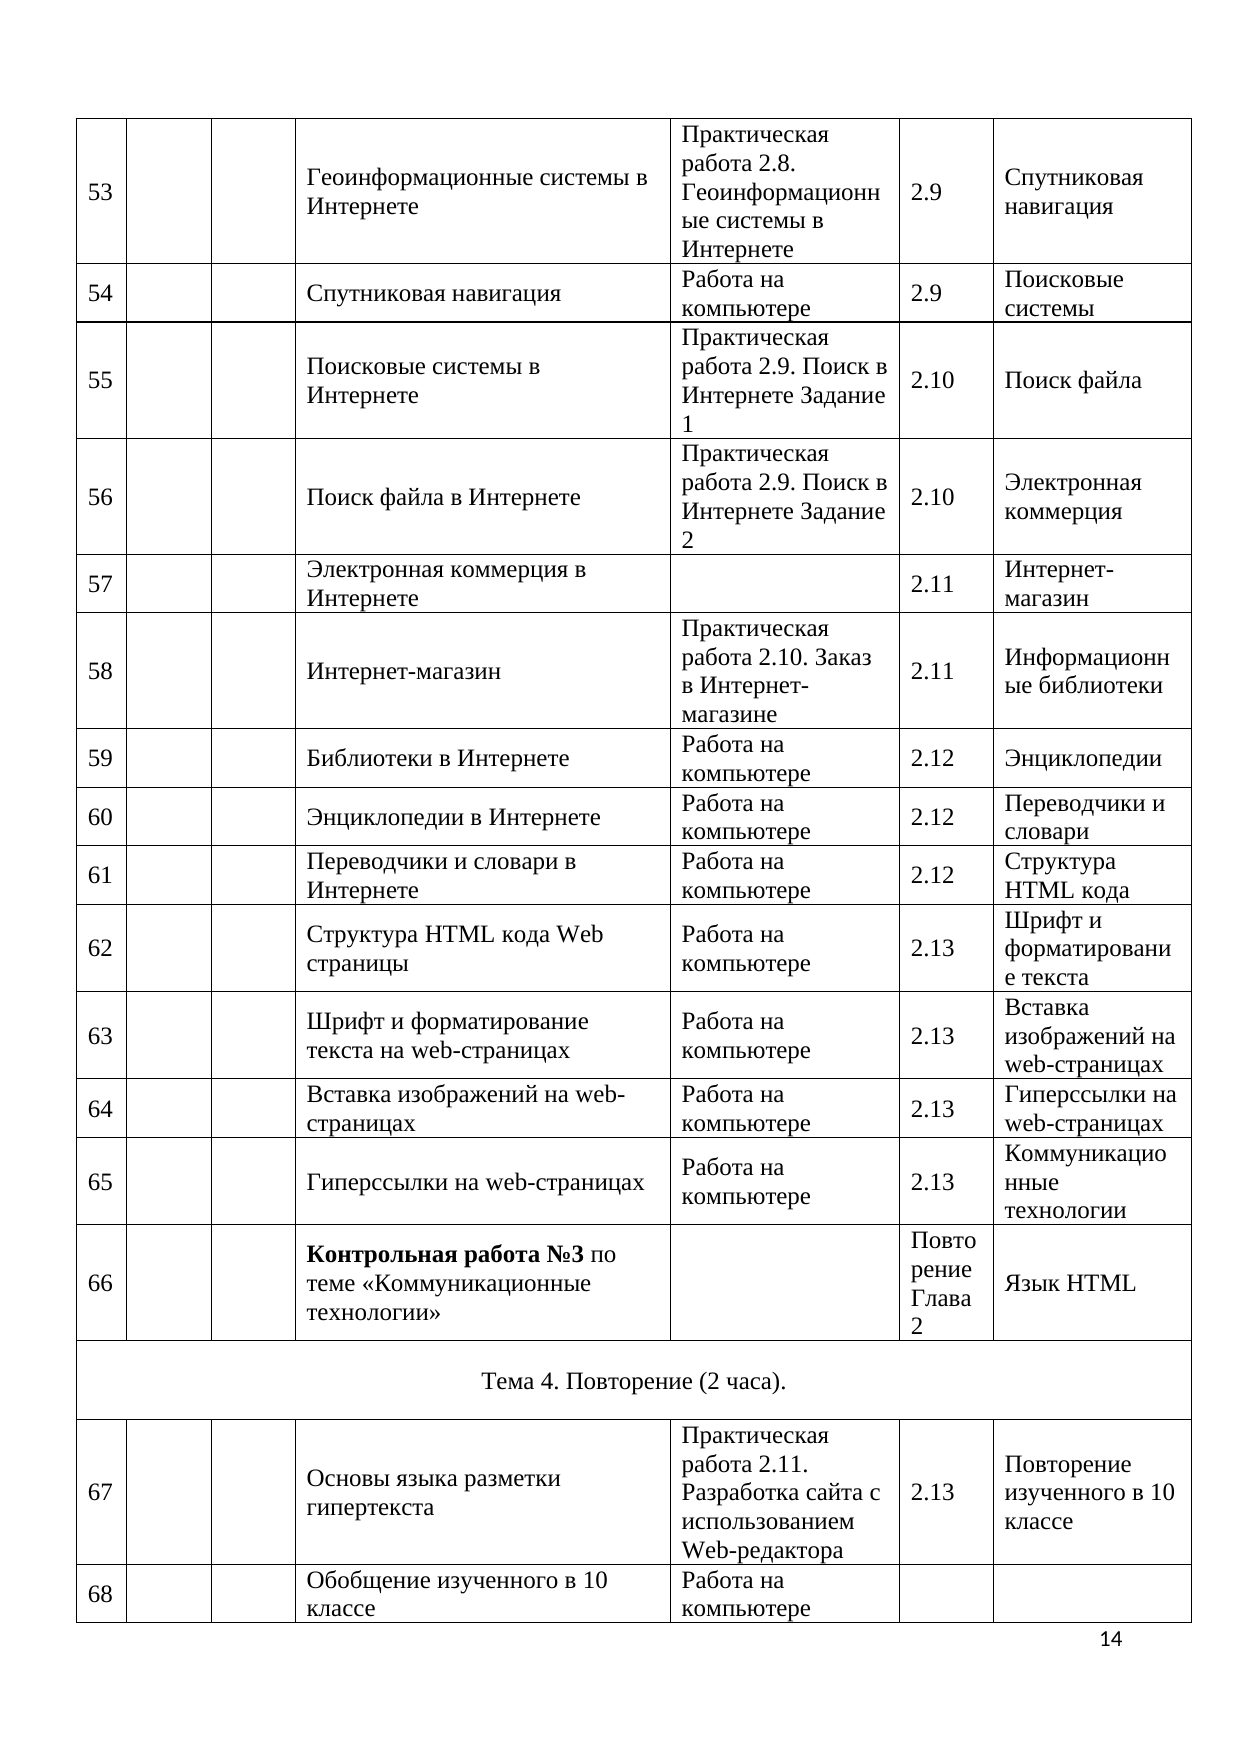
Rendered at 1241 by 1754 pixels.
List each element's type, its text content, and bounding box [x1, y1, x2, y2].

table_cell Геоинформационные системы в Интернете [296, 119, 670, 263]
table_cell Работа на компьютере [671, 905, 899, 991]
table_cell [212, 1420, 295, 1564]
table_cell Библиотеки в Интернете [296, 729, 670, 787]
table_cell 62 [77, 905, 126, 991]
table_cell 2.12 [900, 788, 993, 845]
table_cell [127, 555, 211, 612]
table_cell [127, 613, 211, 728]
table_cell Повторение Глава 2 [900, 1225, 993, 1340]
table_cell Практическая работа 2.8. Геоинформационные системы в Интернете [671, 119, 899, 263]
table_cell 2.11 [900, 613, 993, 728]
table_cell [127, 1225, 211, 1340]
table_cell [212, 264, 295, 321]
table_cell 2.12 [900, 729, 993, 787]
table_cell Практическая работа 2.10. Заказ в Интернет-магазине [671, 613, 899, 728]
table_cell 2.9 [900, 119, 993, 263]
table_cell [127, 729, 211, 787]
table_cell Вставка изображений на web-страницах [994, 992, 1191, 1078]
table_cell Поиск файла в Интернете [296, 439, 670, 553]
table_cell Поиск файла [994, 323, 1191, 437]
table_cell 60 [77, 788, 126, 845]
table_cell Электронная коммерция в Интернете [296, 555, 670, 612]
table_cell 2.11 [900, 555, 993, 612]
table_cell [212, 1225, 295, 1340]
table_cell [212, 1138, 295, 1224]
table_cell Работа на компьютере [671, 992, 899, 1078]
table_cell [212, 729, 295, 787]
table_cell [671, 1225, 899, 1340]
table_cell 67 [77, 1420, 126, 1564]
table_cell Практическая работа 2.9. Поиск в Интернете Задание 1 [671, 323, 899, 437]
table_cell [127, 905, 211, 991]
table_cell Тема 4. Повторение (2 часа). [77, 1341, 1191, 1419]
table_cell [127, 439, 211, 553]
table_cell Гиперссылки на web-страницах [296, 1138, 670, 1224]
table_cell [212, 439, 295, 553]
table_cell 2.12 [900, 846, 993, 904]
table_cell [212, 1079, 295, 1137]
table_cell [127, 1138, 211, 1224]
table_cell Контрольная работа №3 по теме «Коммуникационные технологии» [296, 1225, 670, 1340]
table_cell Обобщение изученного в 10 классе [296, 1565, 670, 1622]
table_cell Электронная коммерция [994, 439, 1191, 553]
table_cell 56 [77, 439, 126, 553]
table_cell [127, 323, 211, 437]
table_cell [127, 264, 211, 321]
table_cell Шрифт и форматирование текста [994, 905, 1191, 991]
table_cell Работа на компьютере [671, 788, 899, 845]
table_cell Работа на компьютере [671, 264, 899, 321]
table_cell [127, 788, 211, 845]
table_cell Поисковые системы [994, 264, 1191, 321]
table_cell [212, 323, 295, 437]
table_cell [671, 555, 899, 612]
table_cell Работа на компьютере [671, 1079, 899, 1137]
table_cell Энциклопедии [994, 729, 1191, 787]
table_cell 55 [77, 323, 126, 437]
table_cell Шрифт и форматирование текста на web-страницах [296, 992, 670, 1078]
table_cell [900, 1565, 993, 1622]
table_cell [127, 1565, 211, 1622]
table_cell Энциклопедии в Интернете [296, 788, 670, 845]
table_cell 59 [77, 729, 126, 787]
table_cell [212, 555, 295, 612]
table_cell 54 [77, 264, 126, 321]
table_cell [127, 1079, 211, 1137]
table_cell 2.13 [900, 992, 993, 1078]
table_cell 2.10 [900, 439, 993, 553]
table_cell 2.10 [900, 323, 993, 437]
table_cell Работа на компьютере [671, 729, 899, 787]
table_cell Коммуникационные технологии [994, 1138, 1191, 1224]
table_cell [127, 1420, 211, 1564]
table_cell Интернет-магазин [296, 613, 670, 728]
table_cell 53 [77, 119, 126, 263]
table_cell Интернет-магазин [994, 555, 1191, 612]
table_cell [212, 1565, 295, 1622]
table_cell Работа на компьютере [671, 1565, 899, 1622]
table_cell Структура HTML кода [994, 846, 1191, 904]
table_cell Язык HTML [994, 1225, 1191, 1340]
table_cell [212, 992, 295, 1078]
table_cell 64 [77, 1079, 126, 1137]
table_cell 2.13 [900, 1079, 993, 1137]
table_cell Переводчики и словари в Интернете [296, 846, 670, 904]
table_cell [212, 613, 295, 728]
table_cell Информационные библиотеки [994, 613, 1191, 728]
table_cell Вставка изображений на web-страницах [296, 1079, 670, 1137]
table_cell 61 [77, 846, 126, 904]
table_cell [212, 846, 295, 904]
table_cell Спутниковая навигация [296, 264, 670, 321]
table_cell [127, 846, 211, 904]
table_cell 66 [77, 1225, 126, 1340]
table_cell [127, 119, 211, 263]
table_cell 2.13 [900, 905, 993, 991]
table_cell Поисковые системы в Интернете [296, 323, 670, 437]
table_cell 58 [77, 613, 126, 728]
table_cell 2.9 [900, 264, 993, 321]
table_cell 63 [77, 992, 126, 1078]
table_cell 2.13 [900, 1420, 993, 1564]
table_cell [212, 905, 295, 991]
table_cell 65 [77, 1138, 126, 1224]
table_cell Структура HTML кода Web страницы [296, 905, 670, 991]
table_cell Основы языка разметки гипертекста [296, 1420, 670, 1564]
table_cell [212, 119, 295, 263]
table_cell Переводчики и словари [994, 788, 1191, 845]
table_cell Гиперссылки на web-страницах [994, 1079, 1191, 1137]
table_cell [127, 992, 211, 1078]
table_cell Практическая работа 2.11. Разработка сайта с использованием Web-редактора [671, 1420, 899, 1564]
table_cell Практическая работа 2.9. Поиск в Интернете Задание 2 [671, 439, 899, 553]
table_cell Повторение изученного в 10 классе [994, 1420, 1191, 1564]
table_cell Работа на компьютере [671, 846, 899, 904]
table_cell Спутниковая навигация [994, 119, 1191, 263]
table_cell 68 [77, 1565, 126, 1622]
table_cell [994, 1565, 1191, 1622]
table_cell 57 [77, 555, 126, 612]
table_cell [212, 788, 295, 845]
table_cell Работа на компьютере [671, 1138, 899, 1224]
table_cell 2.13 [900, 1138, 993, 1224]
